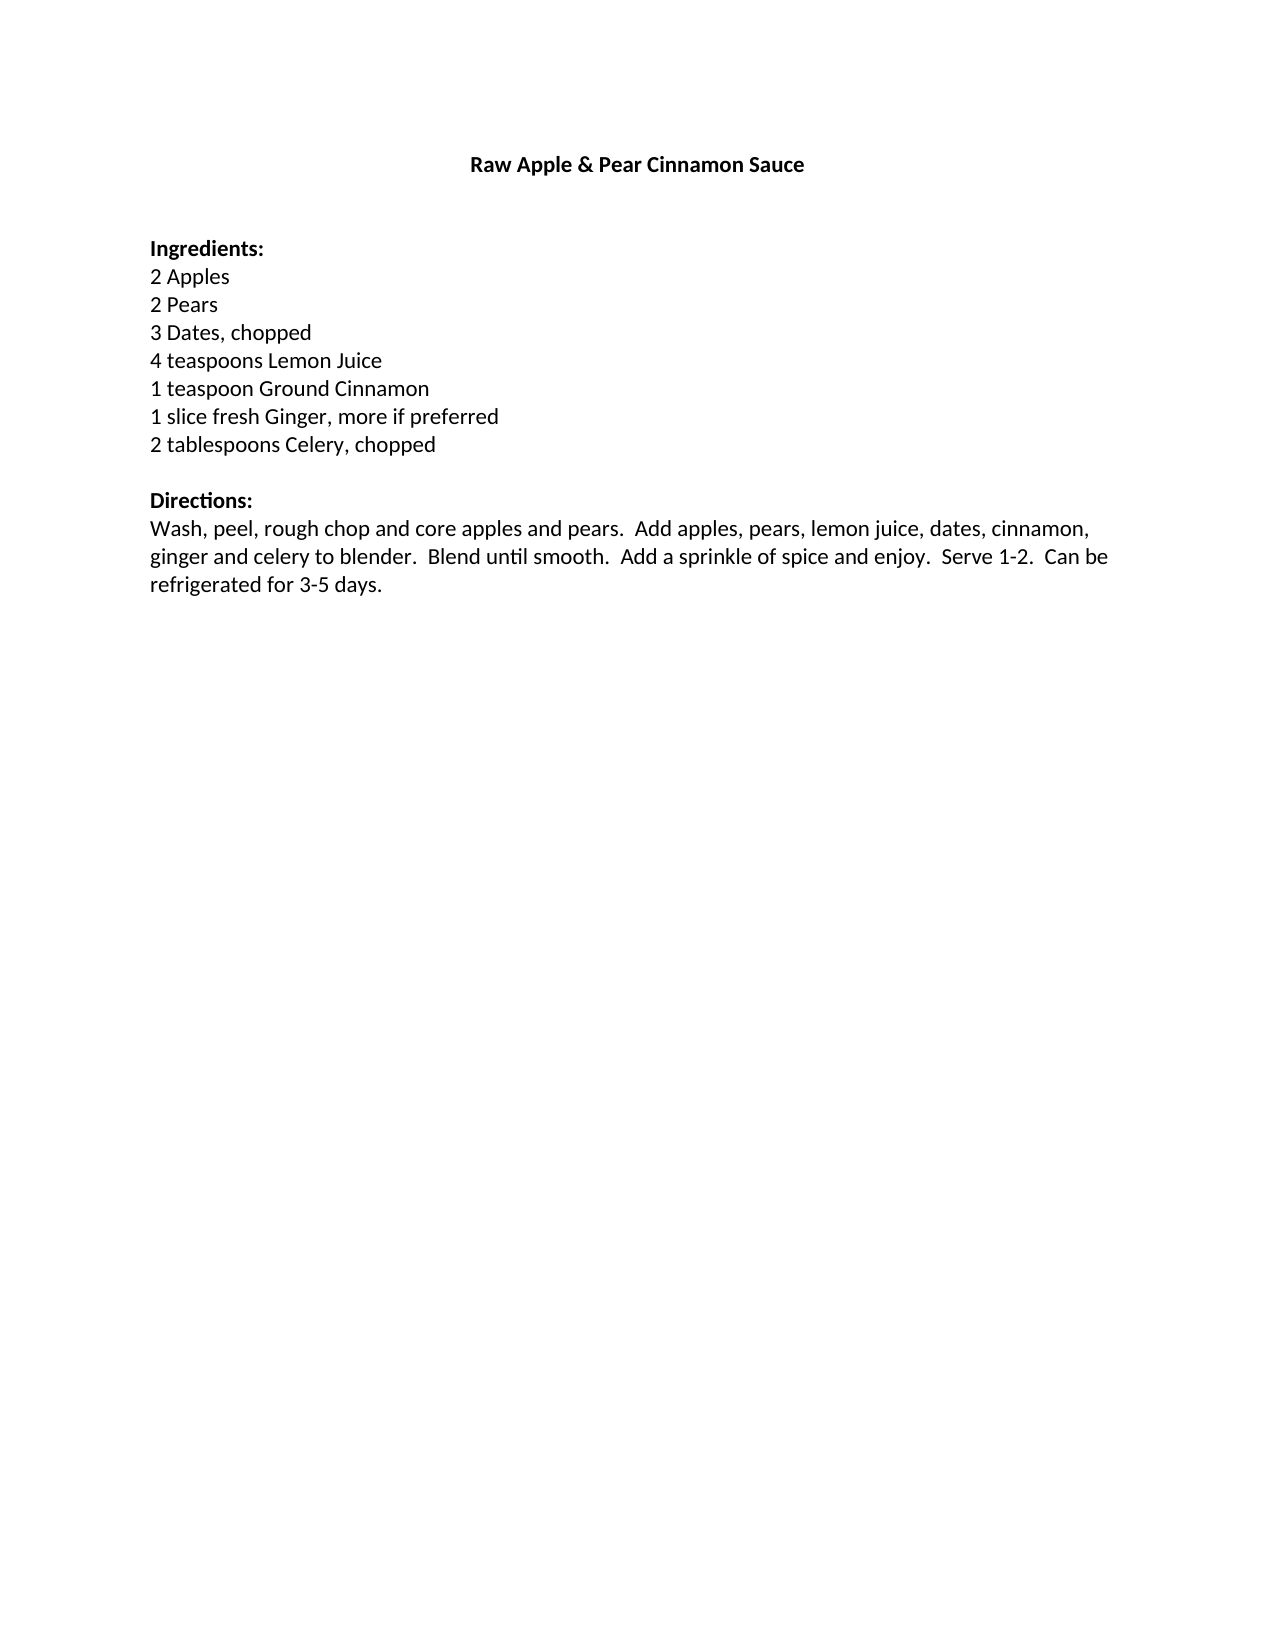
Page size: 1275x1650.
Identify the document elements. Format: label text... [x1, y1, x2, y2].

text Directions: [150, 486, 1125, 514]
text 1 teaspoon Ground Cinnamon [150, 374, 1125, 402]
text 2 Apples [150, 262, 1125, 290]
text 4 teaspoons Lemon Juice [150, 346, 1125, 374]
text Raw Apple & Pear Cinnamon Sauce [150, 150, 1125, 178]
text 2 tablespoons Celery, chopped [150, 430, 1125, 458]
text Ingredients: [150, 234, 1125, 262]
text 2 Pears [150, 290, 1125, 318]
text 3 Dates, chopped [150, 318, 1125, 346]
text Wash, peel, rough chop and core apples and pears. Add apples, pears, lemon juice, dates, cinnamon, ginger and celery to blender. Blend until smooth. Add a sprinkle of spice and enjoy. Serve 1-2. Can be refrigerated for 3-5 days. [150, 514, 1125, 598]
text 1 slice fresh Ginger, more if preferred [150, 402, 1125, 430]
